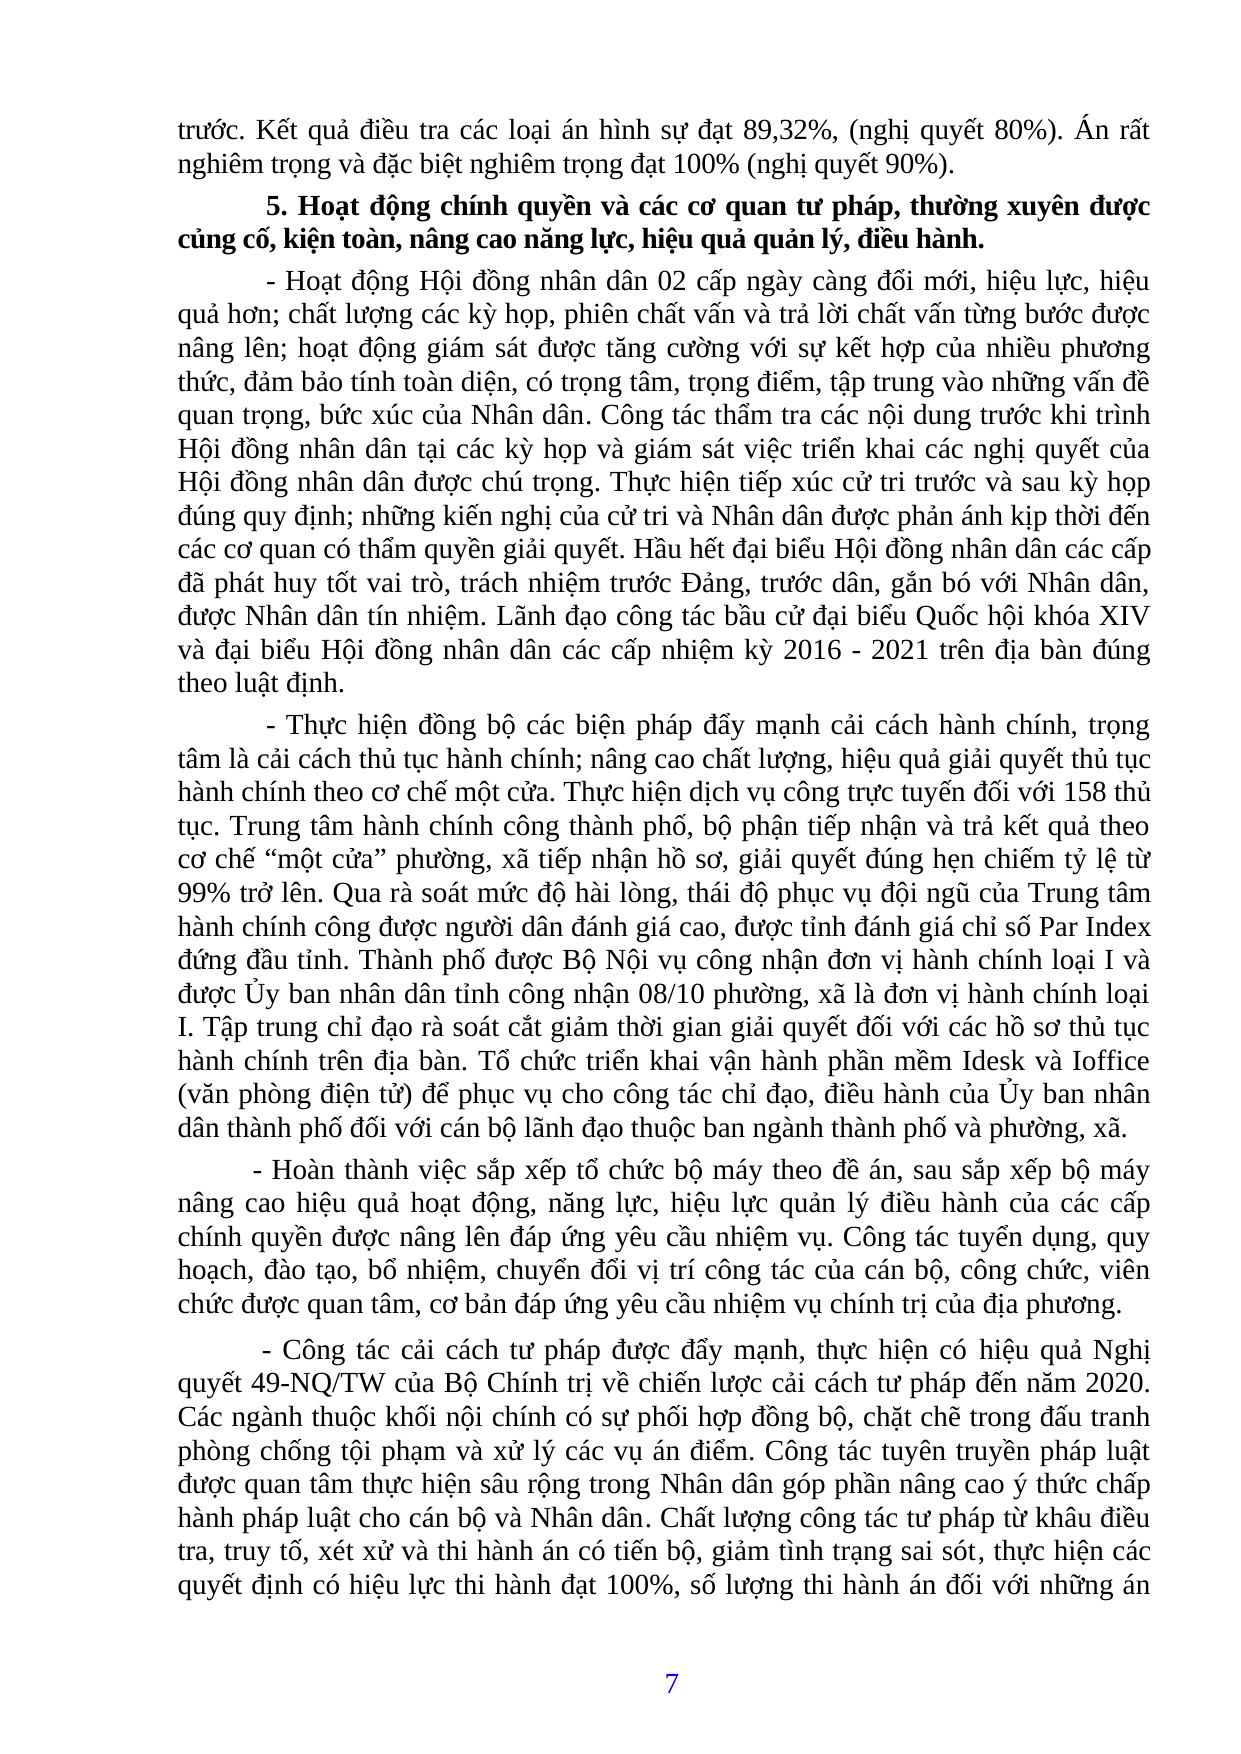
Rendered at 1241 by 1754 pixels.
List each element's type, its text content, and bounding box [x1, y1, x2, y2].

text - Thực hiện đồng bộ các biện pháp đẩy mạnh cải cách hành chính, trọng tâm là cải cách thủ tục hành chính; nâng cao chất lượng, hiệu quả giải quyết thủ tục hành chính theo cơ chế một cửa. Thực hiện dịch vụ công trực tuyến đối với 158 thủ tục. Trung tâm hành chính công thành phố, bộ phận tiếp nhận và trả kết quả theo cơ chế “một cửa” phường, xã tiếp nhận hồ sơ, giải quyết đúng hẹn chiếm tỷ lệ từ 99% trở lên. Qua rà soát mức độ hài lòng, thái độ phục vụ đội ngũ của Trung tâm hành chính công được người dân đánh giá cao, được tỉnh đánh giá chỉ số Par Index đứng đầu tỉnh. Thành phố được Bộ Nội vụ công nhận đơn vị hành chính loại I và được Ủy ban nhân dân tỉnh công nhận 08/10 phường, xã là đơn vị hành chính loại I. Tập trung chỉ đạo rà soát cắt giảm thời gian giải quyết đối với các hồ sơ thủ tục hành chính trên địa bàn. Tổ chức triển khai vận hành phần mềm Idesk và Ioffice (văn phòng điện tử) để phục vụ cho công tác chỉ đạo, điều hành của Ủy ban nhân dân thành phố đối với cán bộ lãnh đạo thuộc ban ngành thành phố và phường, xã. [177, 707, 1152, 1143]
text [177, 112, 1152, 179]
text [177, 1332, 1152, 1600]
text 5. Hoạt động chính quyền và các cơ quan tư pháp, thường xuyên được củng cố, kiện toàn, nâng cao năng lực, hiệu quả quản lý, điều hành. [177, 188, 1152, 255]
text - Hoàn thành việc sắp xếp tổ chức bộ máy theo đề án, sau sắp xếp bộ máy nâng cao hiệu quả hoạt động, năng lực, hiệu lực quản lý điều hành của các cấp chính quyền được nâng lên đáp ứng yêu cầu nhiệm vụ. Công tác tuyển dụng, quy hoạch, đào tạo, bổ nhiệm, chuyển đổi vị trí công tác của cán bộ, công chức, viên chức được quan tâm, cơ bản đáp ứng yêu cầu nhiệm vụ chính trị của địa phương. [177, 1152, 1152, 1319]
text - Hoạt động Hội đồng nhân dân 02 cấp ngày càng đổi mới, hiệu lực, hiệu quả hơn; chất lượng các kỳ họp, phiên chất vấn và trả lời chất vấn từng bước được nâng lên; hoạt động giám sát được tăng cường với sự kết hợp của nhiều phương thức, đảm bảo tính toàn diện, có trọng tâm, trọng điểm, tập trung vào những vấn đề quan trọng, bức xúc của Nhân dân. Công tác thẩm tra các nội dung trước khi trình Hội đồng nhân dân tại các kỳ họp và giám sát việc triển khai các nghị quyết của Hội đồng nhân dân được chú trọng. Thực hiện tiếp xúc cử tri trước và sau kỳ họp đúng quy định; những kiến nghị của cử tri và Nhân dân được phản ánh kịp thời đến các cơ quan có thẩm quyền giải quyết. Hầu hết đại biểu Hội đồng nhân dân các cấp đã phát huy tốt vai trò, trách nhiệm trước Đảng, trước dân, gắn bó với Nhân dân, được Nhân dân tín nhiệm. Lãnh đạo công tác bầu cử đại biểu Quốc hội khóa XIV và đại biểu Hội đồng nhân dân các cấp nhiệm kỳ 2016 - 2021 trên địa bàn đúng theo luật định. [177, 263, 1152, 699]
